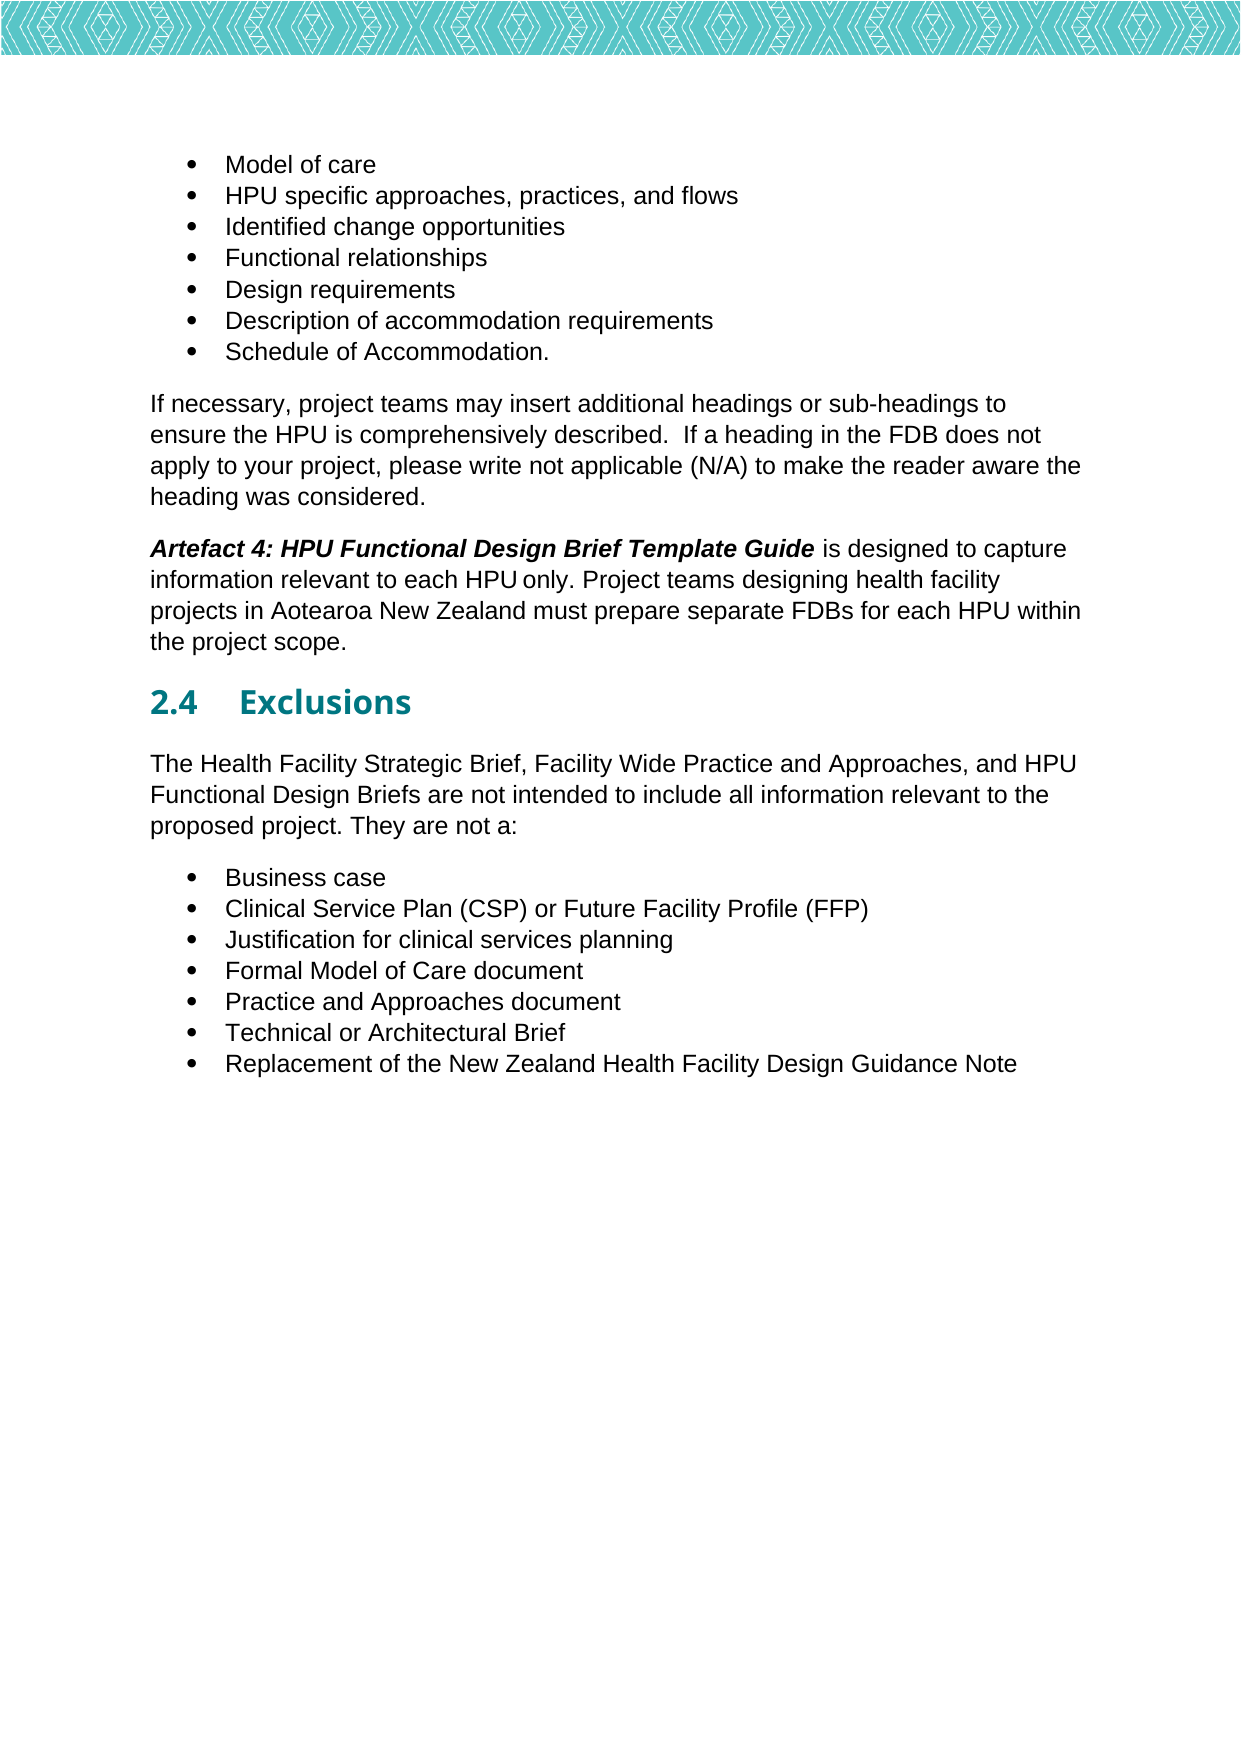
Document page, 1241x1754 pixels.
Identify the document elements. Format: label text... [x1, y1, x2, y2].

text Clinical Service Plan (CSP) or Future Facility Profile (FFP) [187, 894, 1090, 923]
picture [1, 1, 1241, 55]
text HPU specific approaches, practices, and flows [187, 181, 1090, 210]
text Business case [187, 863, 1090, 891]
text Justification for clinical services planning [187, 925, 1090, 954]
text Description of accommodation requirements [187, 306, 1090, 334]
text Model of care [187, 150, 1090, 179]
text If necessary, project teams may insert additional headings or sub-headings to ensure the HPU is comprehensively described. If a heading in the FDB does not apply to your project, please write not applicable (N/A) to make the reader aware the heading was considered. [150, 389, 1090, 511]
text Design requirements [187, 274, 1090, 303]
text Replacement of the New Zealand Health Facility Design Guidance Note [187, 1049, 1090, 1078]
text Practice and Approaches document [187, 987, 1090, 1016]
text The Health Facility Strategic Brief, Facility Wide Practice and Approaches, and HPU Functional Design Briefs are not intended to include all information relevant to the proposed project. They are not a: [150, 749, 1090, 839]
subtitle Exclusions [150, 679, 1090, 724]
text Formal Model of Care document [187, 956, 1090, 985]
text Identified change opportunities [187, 212, 1090, 241]
text Technical or Architectural Brief [187, 1018, 1090, 1047]
text Functional relationships [187, 243, 1090, 272]
text Schedule of Accommodation. [187, 337, 1090, 366]
text Artefact 4: HPU Functional Design Brief Template Guide is designed to capture information relevant to each HPU only. Project teams designing health facility projects in Aotearoa New Zealand must prepare separate FDBs for each HPU within the project scope. [150, 534, 1090, 656]
